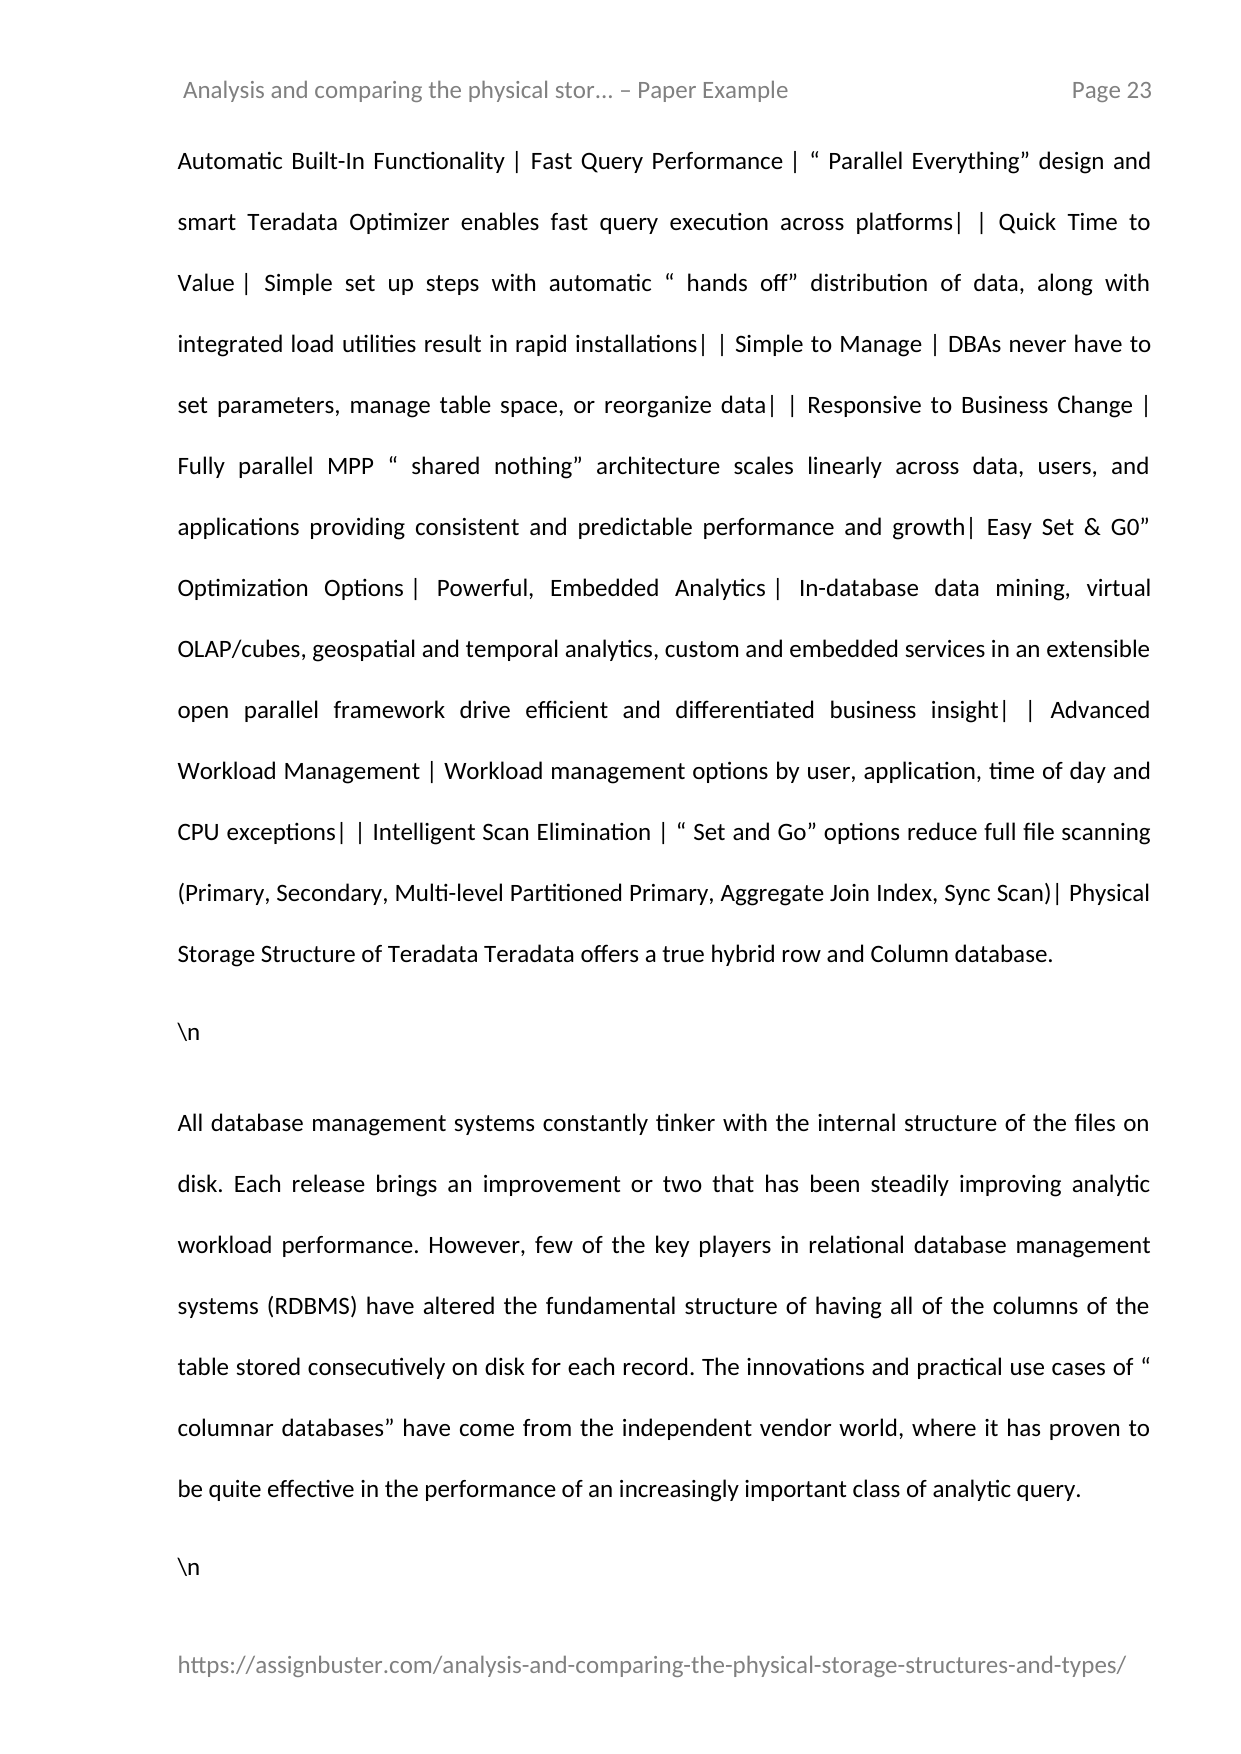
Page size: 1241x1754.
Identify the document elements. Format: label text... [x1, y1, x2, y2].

text \n [177, 1551, 1152, 1581]
text Automatic Built-In Functionality | Fast Query Performance | “ Parallel Everything” design and smart Teradata Optimizer enables fast query execution across platforms| | Quick Time to Value | Simple set up steps with automatic “ hands off” distribution of data, along with integrated load utilities result in rapid installations| | Simple to Manage | DBAs never have to set parameters, manage table space, or reorganize data| | Responsive to Business Change | Fully parallel MPP “ shared nothing” architecture scales linearly across data, users, and applications providing consistent and predictable performance and growth| Easy Set & G0” Optimization Options | Powerful, Embedded Analytics | In-database data mining, virtual OLAP/cubes, geospatial and temporal analytics, custom and embedded services in an extensible open parallel framework drive efficient and differentiated business insight| | Advanced Workload Management | Workload management options by user, application, time of day and CPU exceptions| | Intelligent Scan Elimination | “ Set and Go” options reduce full file scanning (Primary, Secondary, Multi-level Partitioned Primary, Aggregate Join Index, Sync Scan)| Physical Storage Structure of Teradata Teradata offers a true hybrid row and Column database. [177, 145, 1152, 969]
text \n [177, 1016, 1152, 1047]
text All database management systems constantly tinker with the internal structure of the files on disk. Each release brings an improvement or two that has been steadily improving analytic workload performance. However, few of the key players in relational database management systems (RDBMS) have altered the fundamental structure of having all of the columns of the table stored consecutively on disk for each record. The innovations and practical use cases of “ columnar databases” have come from the independent vendor world, where it has proven to be quite effective in the performance of an increasingly important class of analytic query. [177, 1107, 1152, 1503]
